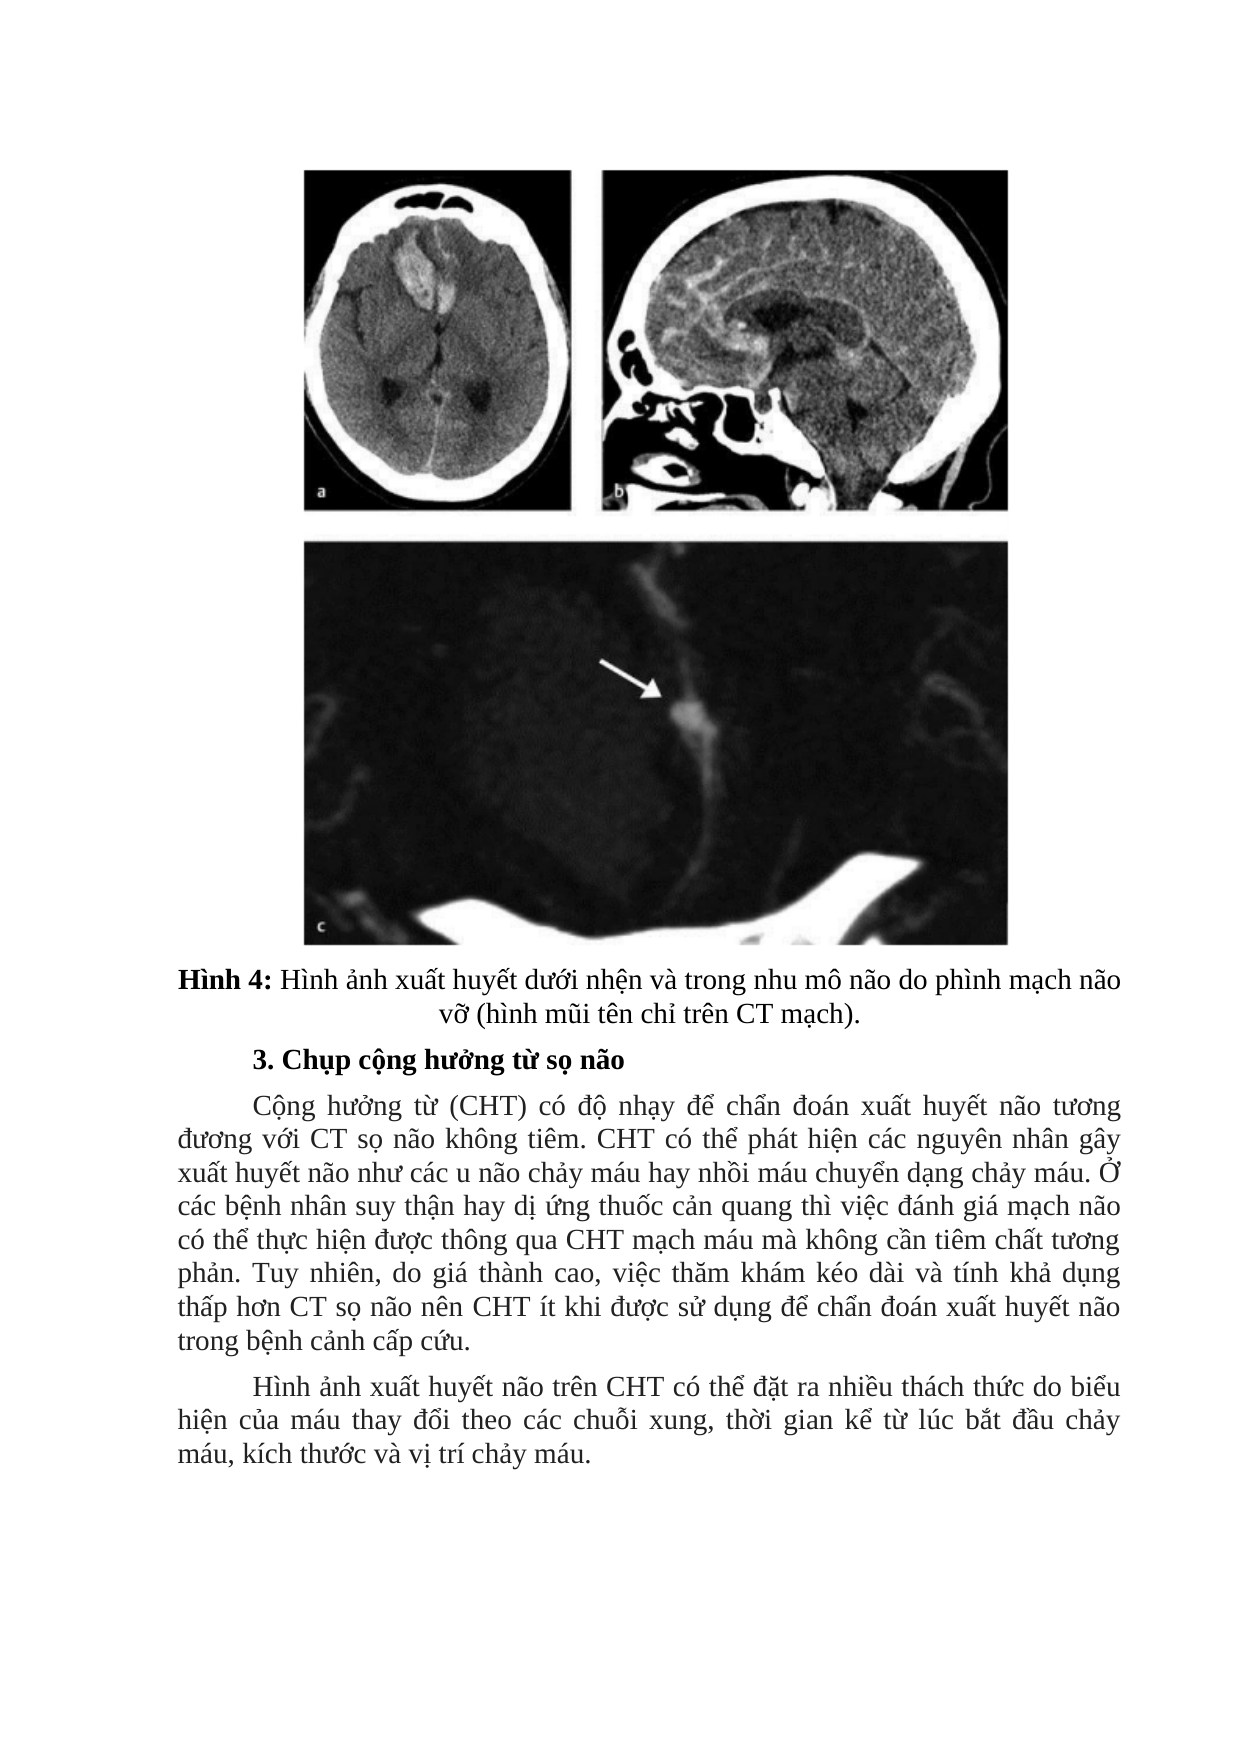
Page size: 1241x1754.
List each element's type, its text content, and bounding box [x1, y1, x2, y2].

text Hình ảnh xuất huyết não trên CHT có thể đặt ra nhiều thách thức do biểu hiện của máu thay đổi theo các chuỗi xung, thời gian kể từ lúc bắt đầu chảy máu, kích thước và vị trí chảy máu. [177, 1369, 1122, 1469]
picture [284, 147, 1016, 950]
text Cộng hưởng từ (CHT) có độ nhạy để chẩn đoán xuất huyết não tương đương với CT sọ não không tiêm. CHT có thể phát hiện các nguyên nhân gây xuất huyết não như các u não chảy máu hay nhồi máu chuyển dạng chảy máu. Ở các bệnh nhân suy thận hay dị ứng thuốc cản quang thì việc đánh giá mạch não có thể thực hiện được thông qua CHT mạch máu mà không cần tiêm chất tương phản. Tuy nhiên, do giá thành cao, việc thăm khám kéo dài và tính khả dụng thấp hơn CT sọ não nên CHT ít khi được sử dụng để chẩn đoán xuất huyết não trong bệnh cảnh cấp cứu. [177, 1088, 1122, 1356]
text Hình 4: Hình ảnh xuất huyết dưới nhện và trong nhu mô não do phình mạch não vỡ (hình mũi tên chỉ trên CT mạch). [177, 962, 1122, 1029]
text 3. Chụp cộng hưởng từ sọ não [177, 1042, 1122, 1075]
